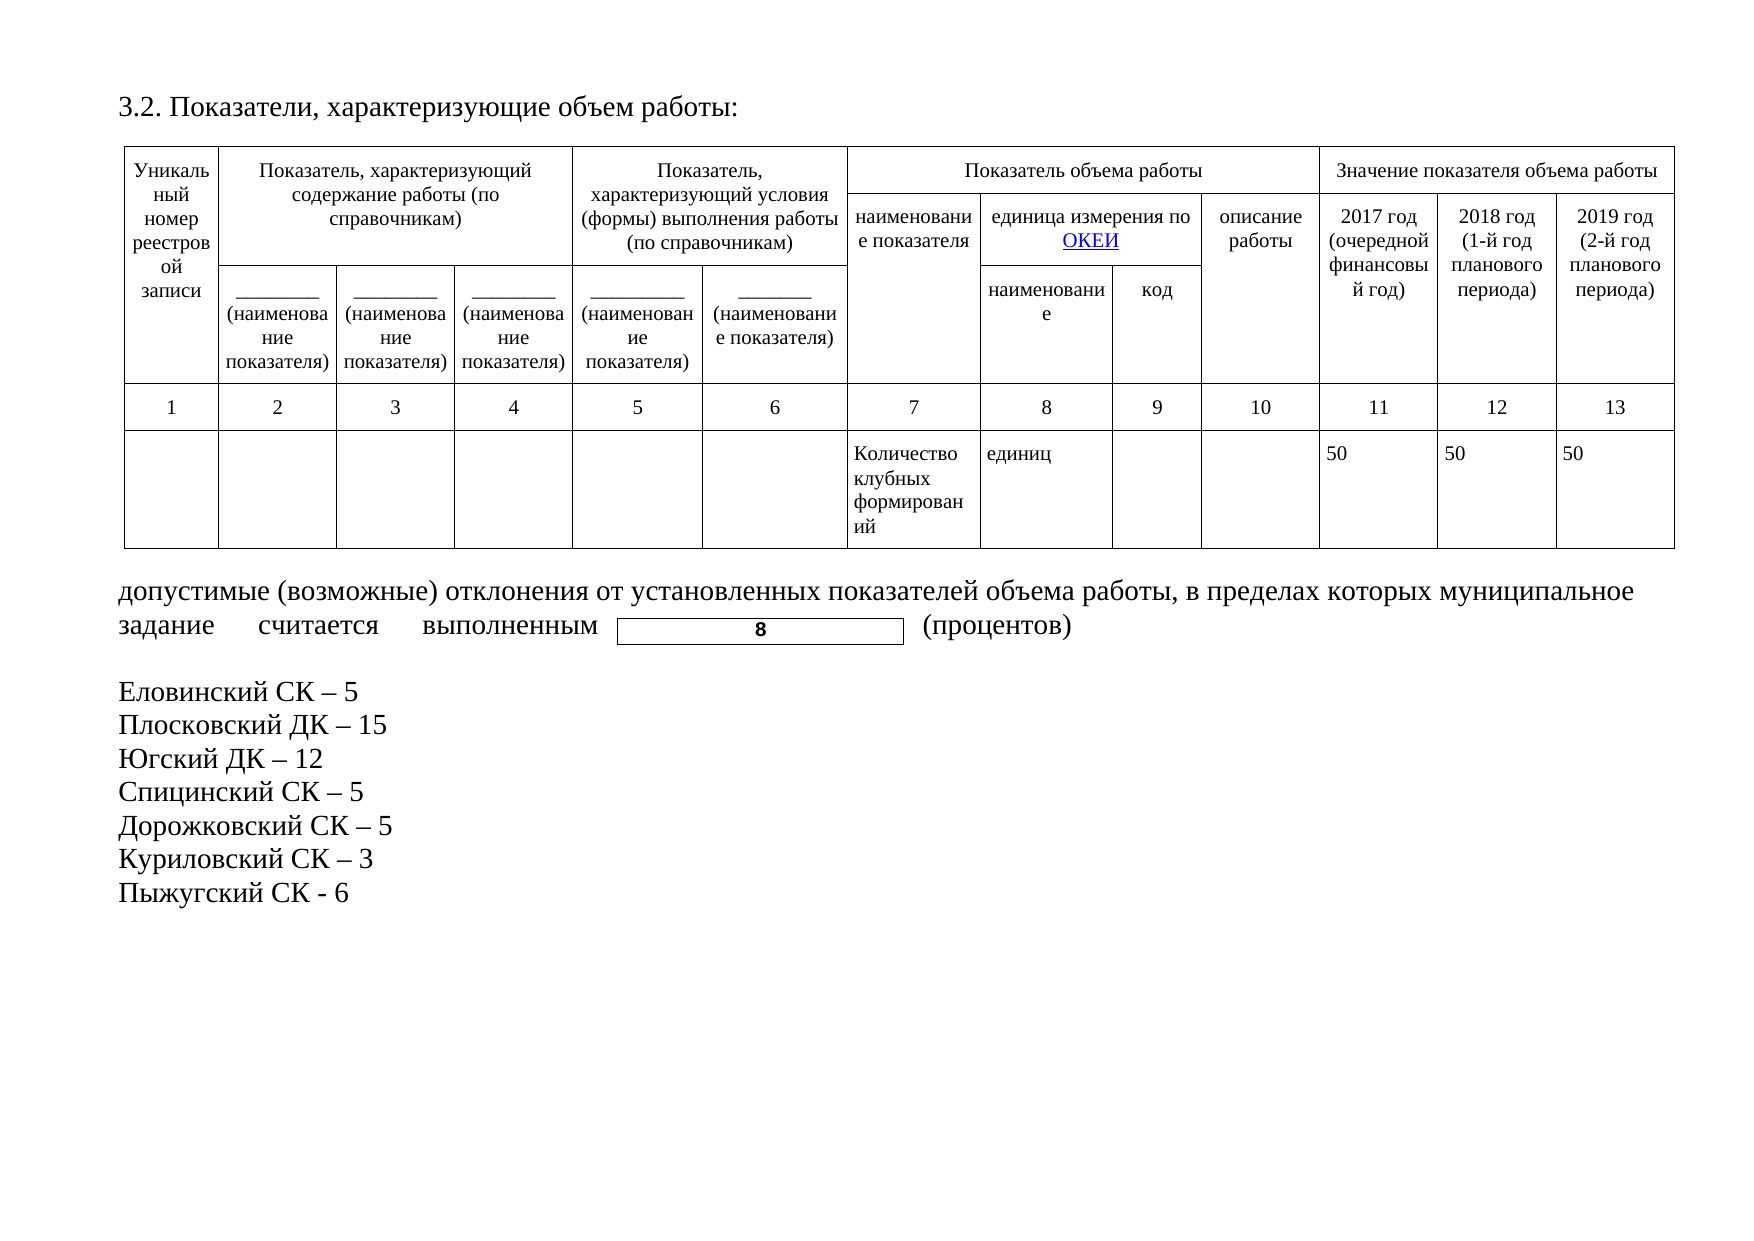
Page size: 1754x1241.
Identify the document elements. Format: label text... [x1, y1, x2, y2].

text допустимые (возможные) отклонения от установленных показателей объема работы, в пределах которых муниципальное задание считается выполненным (процентов) [118, 573, 1636, 640]
table_cell [337, 431, 454, 548]
table_cell 13 [1557, 384, 1674, 430]
text Спицинский СК – 5 [118, 774, 1636, 808]
table_cell 1 [125, 384, 218, 430]
table_cell [703, 431, 847, 548]
table_cell 5 [573, 384, 702, 430]
table_cell 50 [1557, 431, 1674, 548]
table_cell ________ (наименование показателя) [455, 266, 572, 383]
table_cell [125, 431, 218, 548]
table_cell [1202, 431, 1319, 548]
text Куриловский СК – 3 [118, 842, 1636, 875]
table_cell 6 [703, 384, 847, 430]
table_cell _______ (наименование показателя) [703, 266, 847, 383]
table_cell 11 [1320, 384, 1437, 430]
table_cell описание работы [1202, 194, 1319, 383]
table_cell [573, 431, 702, 548]
table_header Значение показателя объема работы [1320, 147, 1674, 193]
table_cell ________ (наименование показателя) [337, 266, 454, 383]
text Еловинский СК – 5 [118, 674, 1636, 707]
text Югский ДК – 12 [118, 741, 1636, 774]
table_cell Количество клубных формирований [848, 431, 980, 548]
text Дорожковский СК – 5 [118, 808, 1636, 842]
table_cell 2019 год (2-й год планового периода) [1557, 194, 1674, 383]
table_cell 2018 год (1-й год планового периода) [1438, 194, 1556, 383]
table_cell 50 [1320, 431, 1437, 548]
table_cell единиц [981, 431, 1112, 548]
text 3.2. Показатели, характеризующие объем работы: [118, 89, 1636, 122]
table_cell _________ (наименование показателя) [573, 266, 702, 383]
table_header Показатель, характеризующий условия (формы) выполнения работы (по справочникам) [573, 147, 847, 265]
table_cell [455, 431, 572, 548]
text Пыжугский СК - 6 [118, 875, 1636, 909]
table_cell 2017 год (очередной финансовый год) [1320, 194, 1437, 383]
table_cell [1113, 431, 1201, 548]
table_header Показатель, характеризующий содержание работы (по справочникам) [219, 147, 572, 265]
table_cell 50 [1438, 431, 1556, 548]
table_cell [219, 431, 336, 548]
table_cell 9 [1113, 384, 1201, 430]
table_cell наименование [981, 266, 1112, 383]
table_header Уникальный номер реестровой записи [125, 147, 218, 383]
table_cell 2 [219, 384, 336, 430]
table_header Показатель объема работы [848, 147, 1319, 193]
text Плосковский ДК – 15 [118, 707, 1636, 741]
table_cell 10 [1202, 384, 1319, 430]
table_cell 3 [337, 384, 454, 430]
table_header 8 [618, 619, 903, 644]
table_cell ________ (наименование показателя) [219, 266, 336, 383]
table_cell 7 [848, 384, 980, 430]
table_cell наименование показателя [848, 194, 980, 383]
table_cell единица измерения по ОКЕИ [981, 194, 1201, 265]
table_cell 4 [455, 384, 572, 430]
table_cell код [1113, 266, 1201, 383]
table_cell 12 [1438, 384, 1556, 430]
table_cell 8 [981, 384, 1112, 430]
